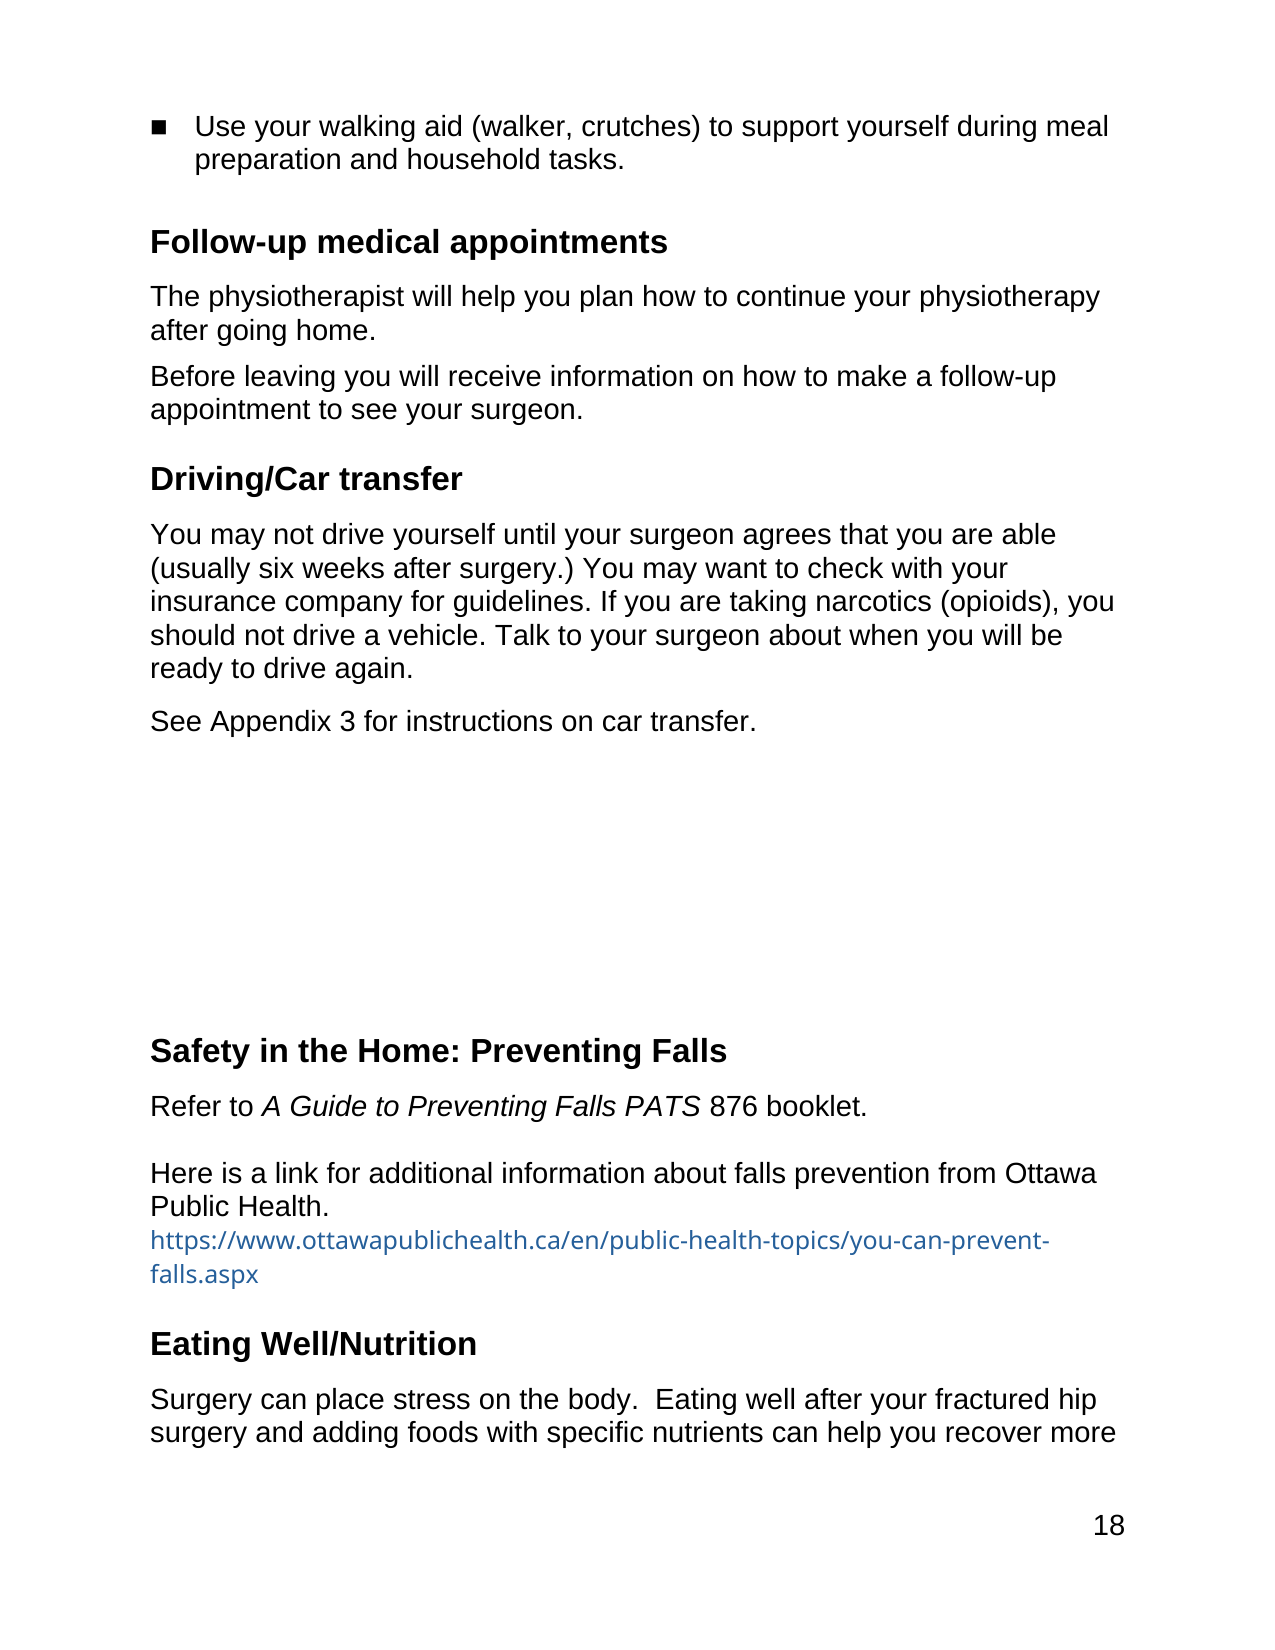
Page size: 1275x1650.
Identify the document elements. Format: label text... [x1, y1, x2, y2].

text https://www.ottawapublichealth.ca/en/public-health-topics/you-can-prevent-falls.aspx [150, 1223, 1125, 1291]
subtitle Eating Well/Nutrition [150, 1324, 1125, 1363]
text See Appendix 3 for instructions on car transfer. [150, 704, 1125, 737]
text Refer to A Guide to Preventing Falls PATS 876 booklet. [150, 1088, 1125, 1122]
text Before leaving you will receive information on how to make a follow-up appointment to see your surgeon. [150, 359, 1125, 426]
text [150, 1382, 1125, 1449]
text You may not drive yourself until your surgeon agrees that you are able (usually six weeks after surgery.) You may want to check with your insurance company for guidelines. If you are taking narcotics (opioids), you should not drive a vehicle. Talk to your surgeon about when you will be ready to drive again. [150, 517, 1125, 685]
subtitle Driving/Car transfer [150, 459, 1125, 498]
list Use your walking aid (walker, crutches) to support yourself during meal preparation and household tasks. [150, 108, 1125, 176]
text Here is a link for additional information about falls prevention from Ottawa Public Health. [150, 1156, 1125, 1223]
text The physiotherapist will help you plan how to continue your physiotherapy after going home. [150, 279, 1125, 346]
subtitle Safety in the Home: Preventing Falls [150, 1031, 1125, 1069]
subtitle Follow-up medical appointments [150, 222, 1125, 260]
